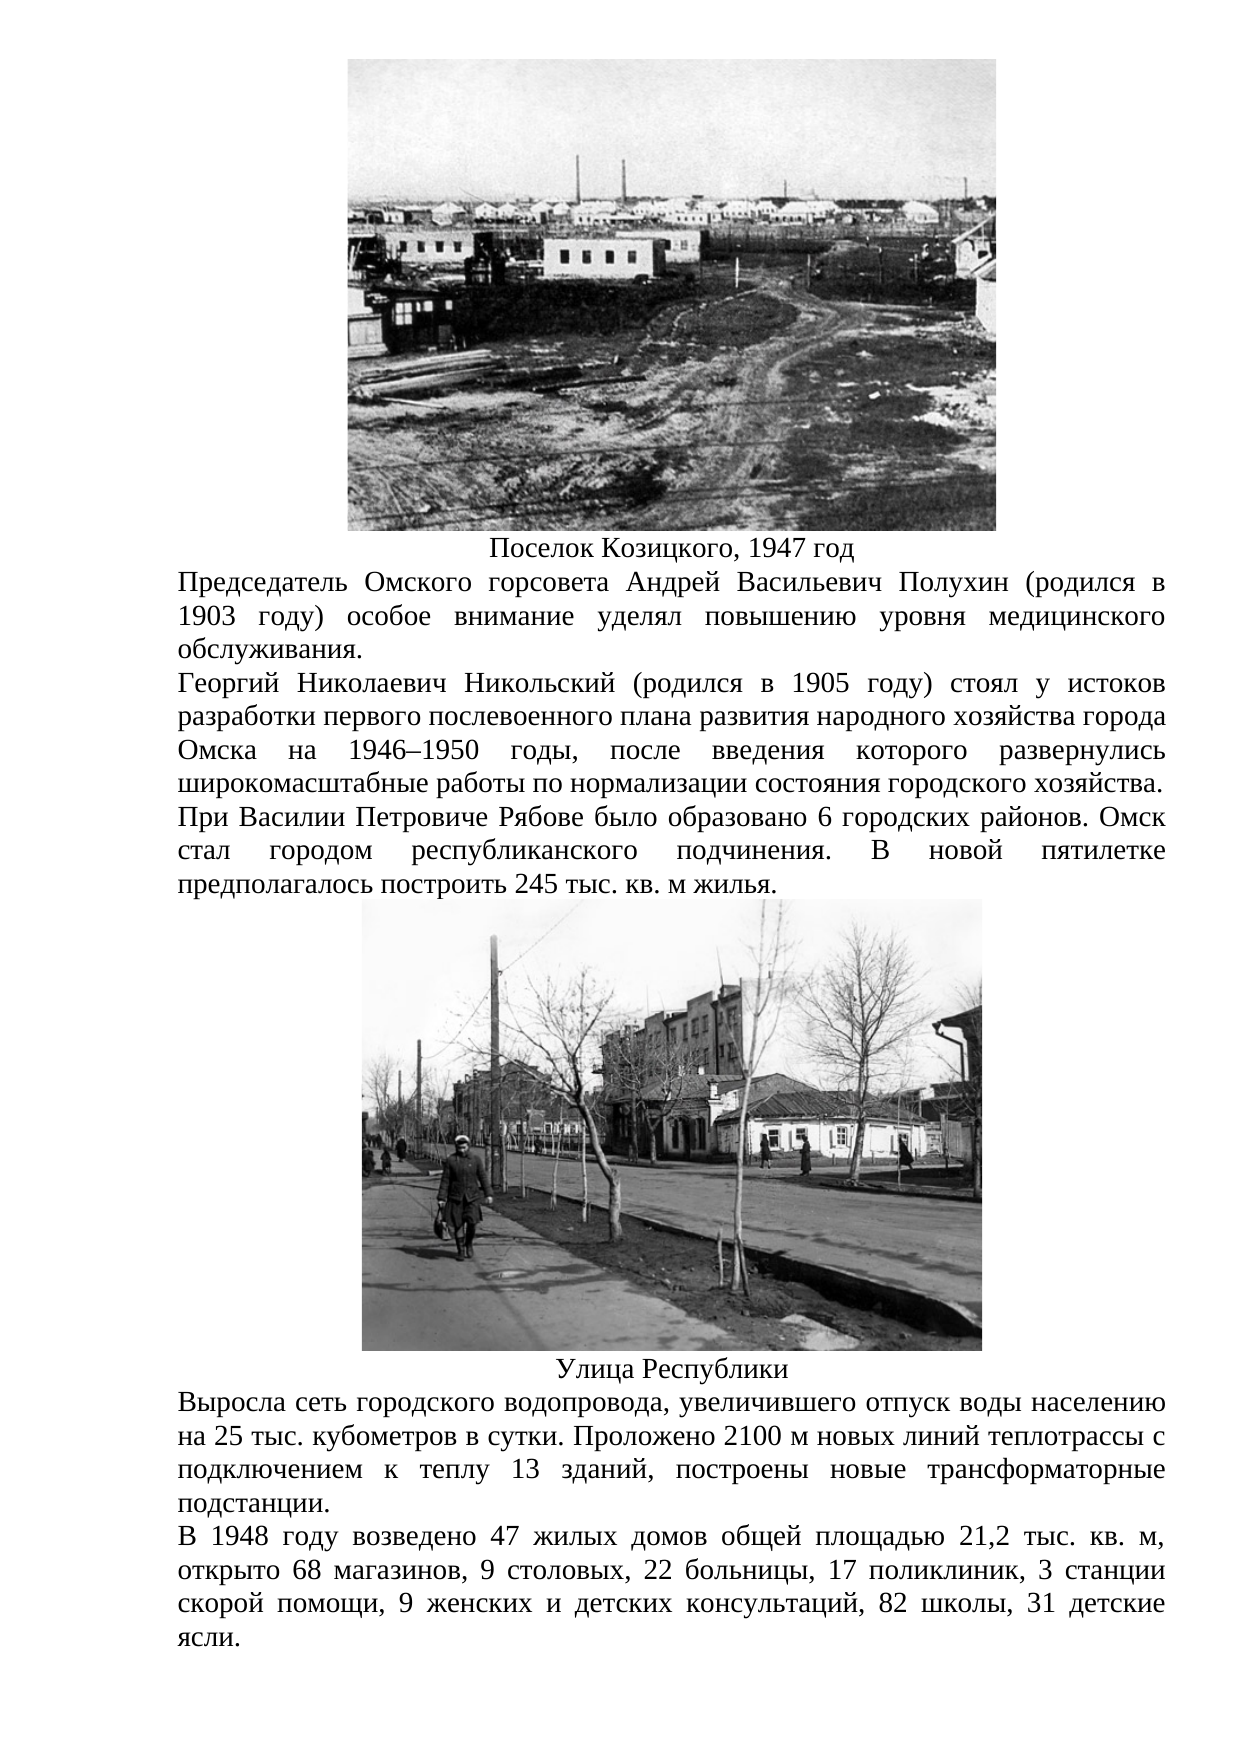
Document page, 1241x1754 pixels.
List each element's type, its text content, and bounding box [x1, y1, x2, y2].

text Улица Республики [177, 1351, 1167, 1384]
text Выросла сеть городского водопровода, увеличившего отпуск воды населению на 25 тыс. кубометров в сутки. Проложено 2100 м новых линий теплотрассы с подключением к теплу 13 зданий, построены новые трансформаторные подстанции. [177, 1384, 1167, 1518]
picture [347, 59, 997, 531]
text Председатель Омского горсовета Андрей Васильевич Полухин (родился в 1903 году) особое внимание уделял повышению уровня медицинского обслуживания. [177, 564, 1167, 665]
text Поселок Козицкого, 1947 год [177, 531, 1167, 564]
text В 1948 году возведено 47 жилых домов общей площадью 21,2 тыс. кв. м, открыто 68 магазинов, 9 столовых, 22 больницы, 17 поликлиник, 3 станции скорой помощи, 9 женских и детских консультаций, 82 школы, 31 детские ясли. [177, 1518, 1167, 1653]
picture [361, 899, 983, 1351]
text При Василии Петровиче Рябове было образовано 6 городских районов. Омск стал городом республиканского подчинения. В новой пятилетке предполагалось построить 245 тыс. кв. м жилья. [177, 799, 1167, 899]
text Георгий Николаевич Никольский (родился в 1905 году) стоял у истоков разработки первого послевоенного плана развития народного хозяйства города Омска на 1946–1950 годы, после введения которого развернулись широкомасштабные работы по нормализации состояния городского хозяйства. [177, 665, 1167, 799]
